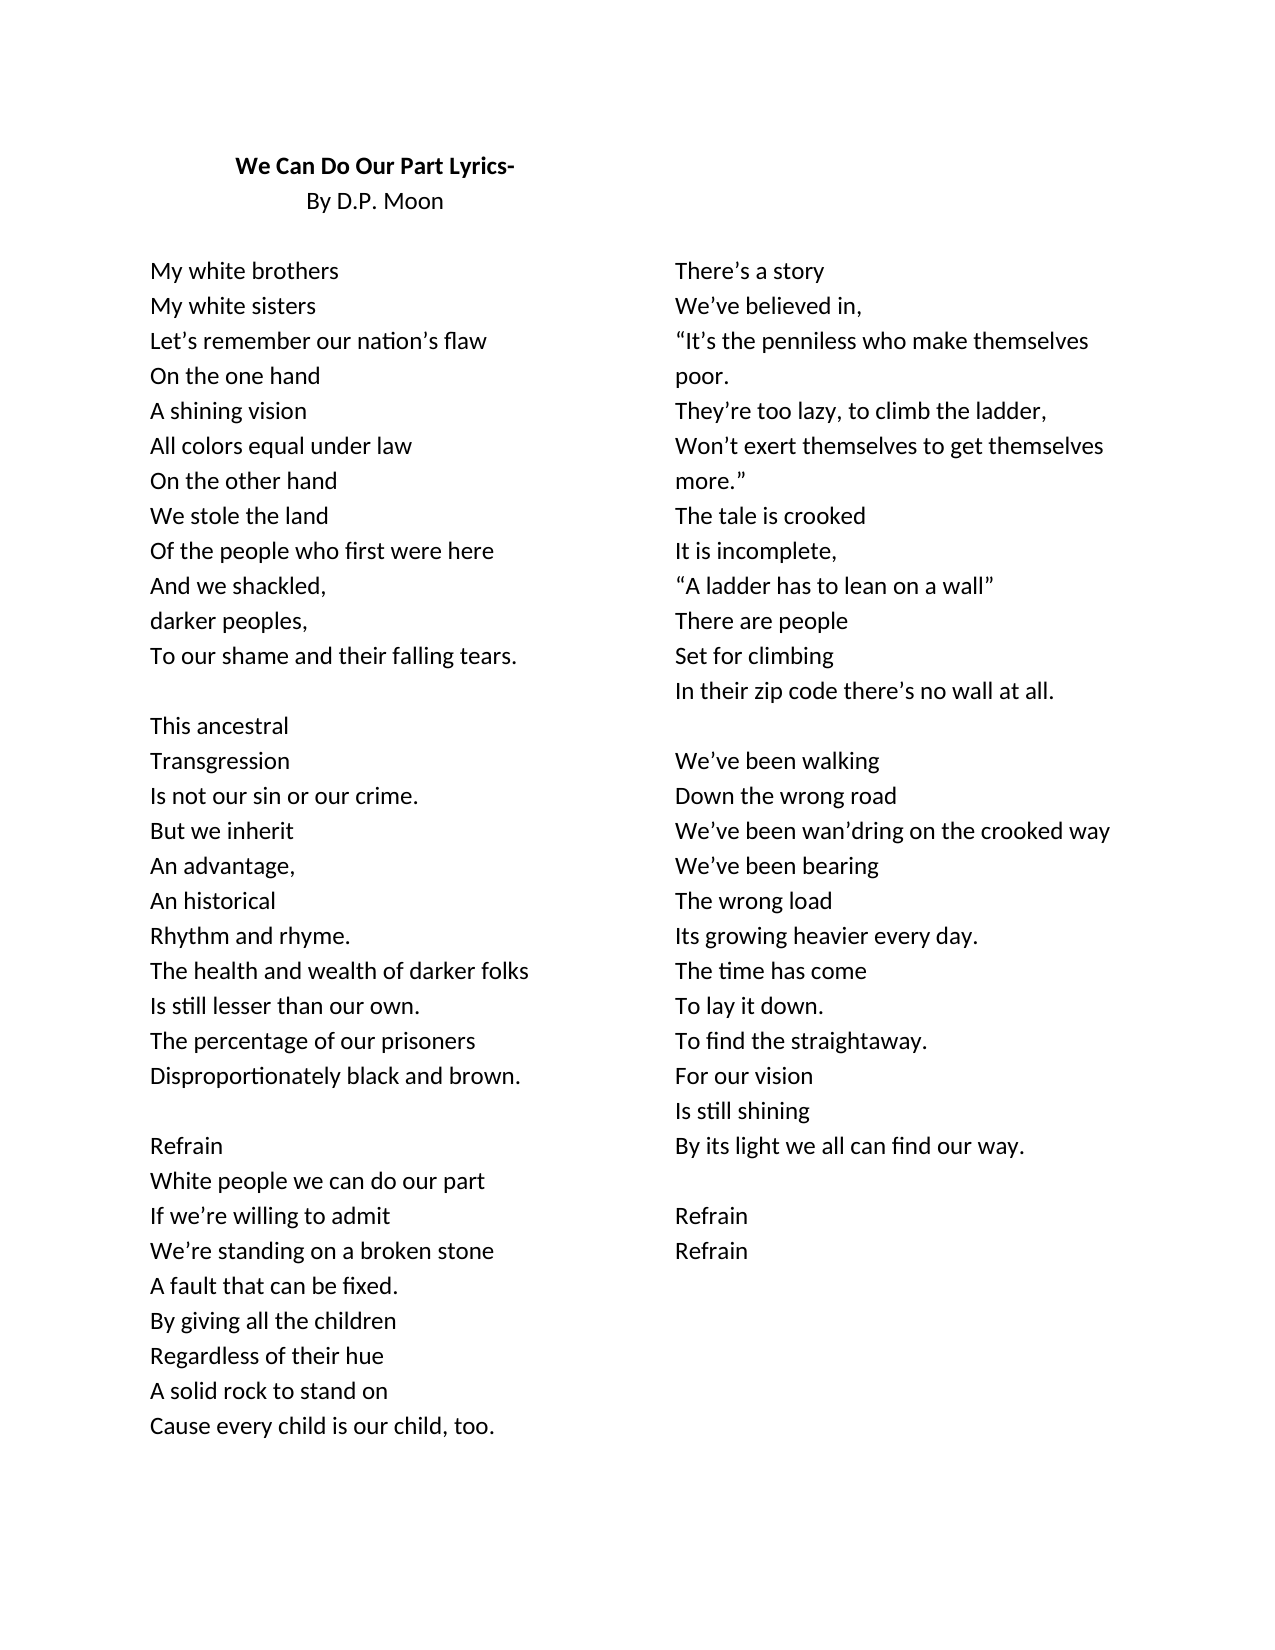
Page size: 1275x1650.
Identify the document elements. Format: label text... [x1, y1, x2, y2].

text And we shackled, [150, 570, 600, 601]
text But we inherit [150, 815, 600, 846]
text White people we can do our part [150, 1165, 600, 1196]
text Disproportionately black and brown. [150, 1060, 600, 1091]
text If we’re willing to admit [150, 1200, 600, 1231]
text For our vision [675, 1060, 1125, 1091]
text Down the wrong road [675, 780, 1125, 811]
text By D.P. Moon [150, 185, 600, 216]
text Cause every child is our child, too. [150, 1410, 600, 1441]
text An advantage, [150, 850, 600, 881]
text Of the people who first were here [150, 535, 600, 566]
text We’ve been bearing [675, 850, 1125, 881]
text Is still shining [675, 1095, 1125, 1126]
text We’ve believed in, [675, 290, 1125, 321]
text “A ladder has to lean on a wall” [675, 570, 1125, 601]
text Is still lesser than our own. [150, 990, 600, 1021]
text We’ve been walking [675, 745, 1125, 776]
text All colors equal under law [150, 430, 600, 461]
text We Can Do Our Part Lyrics- [150, 150, 600, 181]
text The percentage of our prisoners [150, 1025, 600, 1056]
text On the one hand [150, 360, 600, 391]
text By giving all the children [150, 1305, 600, 1336]
text We’ve been wan’dring on the crooked way [675, 815, 1125, 846]
text The health and wealth of darker folks [150, 955, 600, 986]
text By its light we all can find our way. [675, 1130, 1125, 1161]
text Transgression [150, 745, 600, 776]
text In their zip code there’s no wall at all. [675, 675, 1125, 706]
text To lay it down. [675, 990, 1125, 1021]
text Its growing heavier every day. [675, 920, 1125, 951]
text My white sisters [150, 290, 600, 321]
text A fault that can be fixed. [150, 1270, 600, 1301]
text There are people [675, 605, 1125, 636]
text On the other hand [150, 465, 600, 496]
text Rhythm and rhyme. [150, 920, 600, 951]
text Refrain [675, 1235, 1125, 1266]
text Won’t exert themselves to get themselves more.” [675, 430, 1125, 496]
text The tale is crooked [675, 500, 1125, 531]
text Is not our sin or our crime. [150, 780, 600, 811]
text An historical [150, 885, 600, 916]
text darker peoples, [150, 605, 600, 636]
text They’re too lazy, to climb the ladder, [675, 395, 1125, 426]
text Set for climbing [675, 640, 1125, 671]
text A solid rock to stand on [150, 1375, 600, 1406]
text The time has come [675, 955, 1125, 986]
text Regardless of their hue [150, 1340, 600, 1371]
text To find the straightaway. [675, 1025, 1125, 1056]
text Refrain [150, 1130, 600, 1161]
text Refrain [675, 1200, 1125, 1231]
text There’s a story [675, 255, 1125, 286]
text Let’s remember our nation’s flaw [150, 325, 600, 356]
text “It’s the penniless who make themselves poor. [675, 325, 1125, 391]
text We stole the land [150, 500, 600, 531]
text To our shame and their falling tears. [150, 640, 600, 671]
text My white brothers [150, 255, 600, 286]
text We’re standing on a broken stone [150, 1235, 600, 1266]
text It is incomplete, [675, 535, 1125, 566]
text This ancestral [150, 710, 600, 741]
text A shining vision [150, 395, 600, 426]
text The wrong load [675, 885, 1125, 916]
